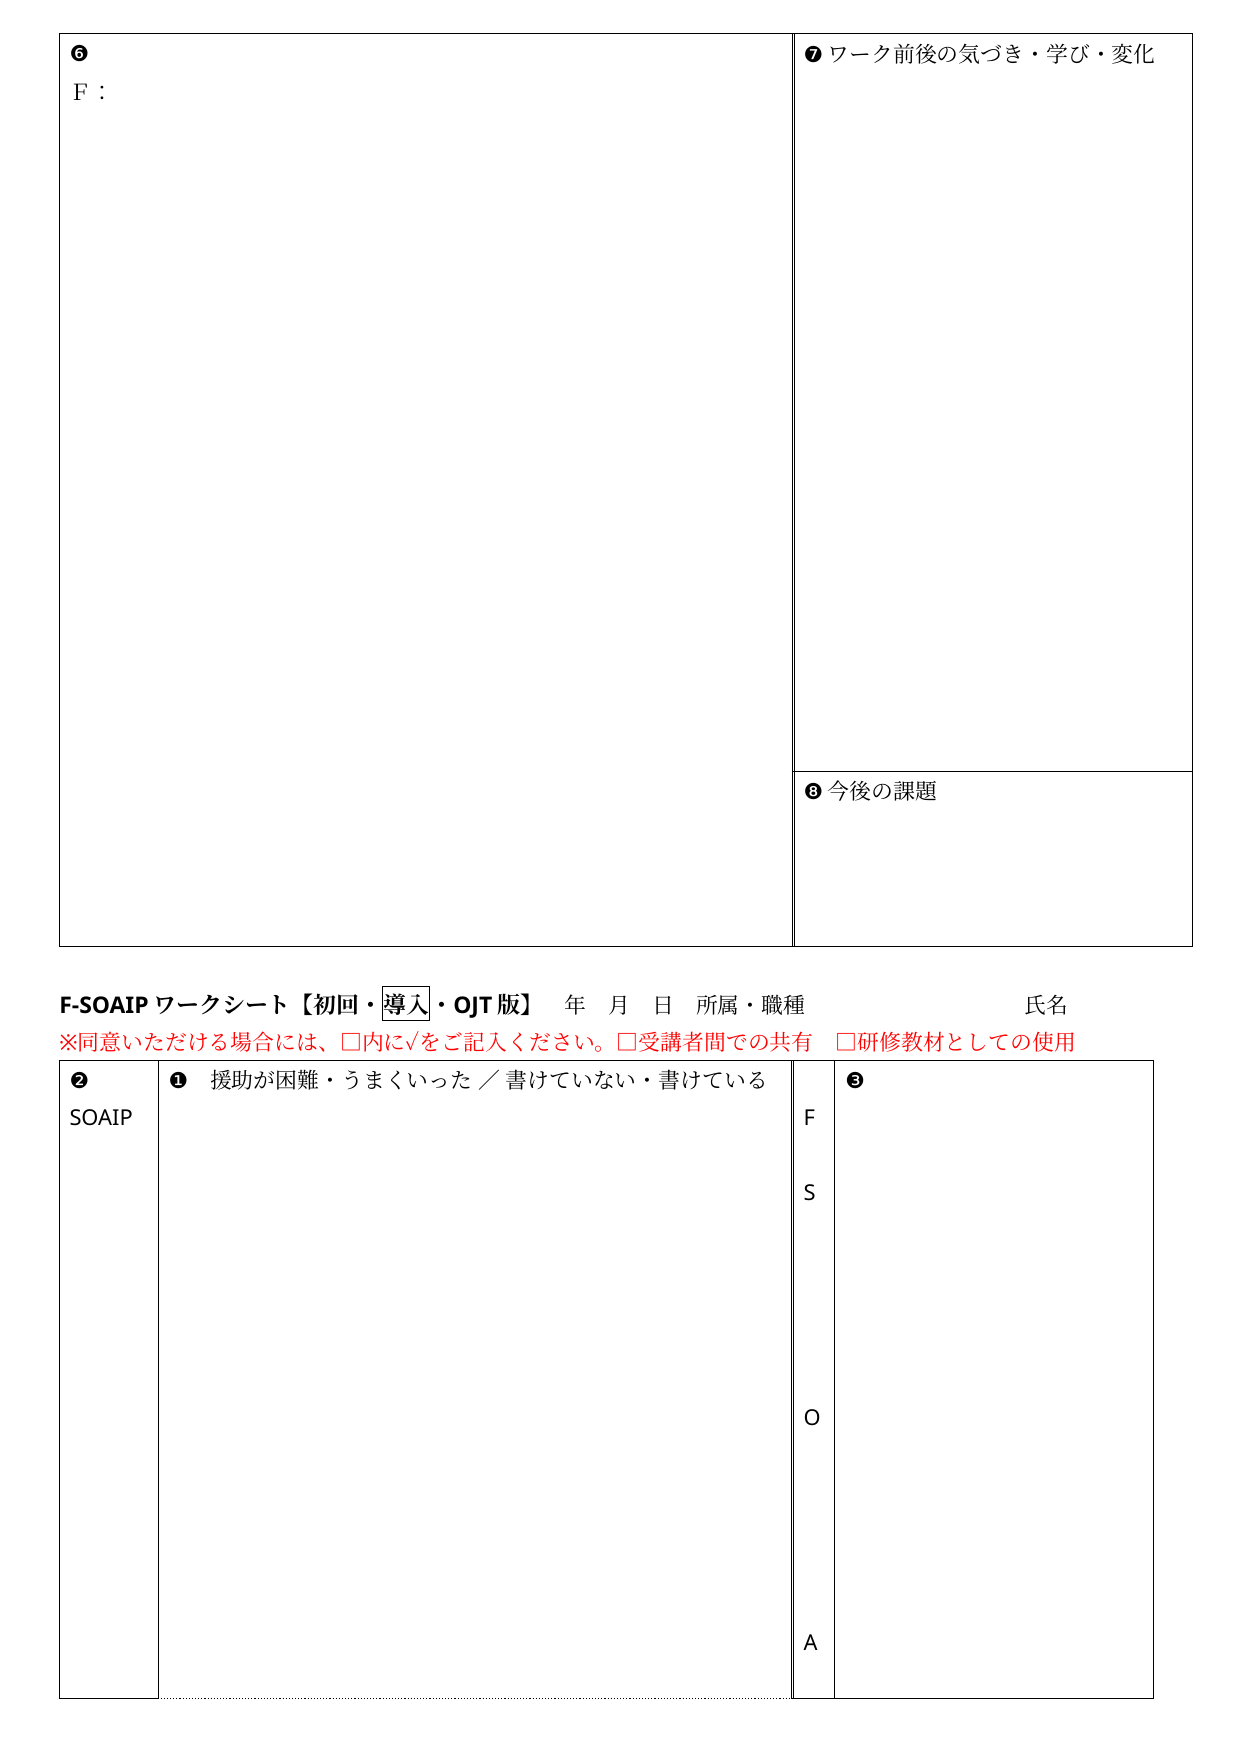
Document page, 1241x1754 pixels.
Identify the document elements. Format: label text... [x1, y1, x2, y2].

table_header ❻ Ｆ： [60, 34, 792, 946]
text F-SOAIPワークシート【初回・導入・OJT版】 年 月 日 所属・職種 氏名 [59, 985, 1181, 1022]
table_cell ❽今後の課題 [795, 772, 1192, 946]
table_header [159, 1061, 791, 1698]
table_header ❸ [835, 1061, 1153, 1698]
text ※同意いただける場合には、□内に✓をご記入ください。□受講者間での共有 □研修教材としての使用 [59, 1022, 1181, 1060]
table_header ❼ワーク前後の気づき・学び・変化 [795, 34, 1192, 771]
table_header ❷ SOAIP [60, 1061, 158, 1698]
table_header F S O A I P [794, 1061, 834, 1698]
